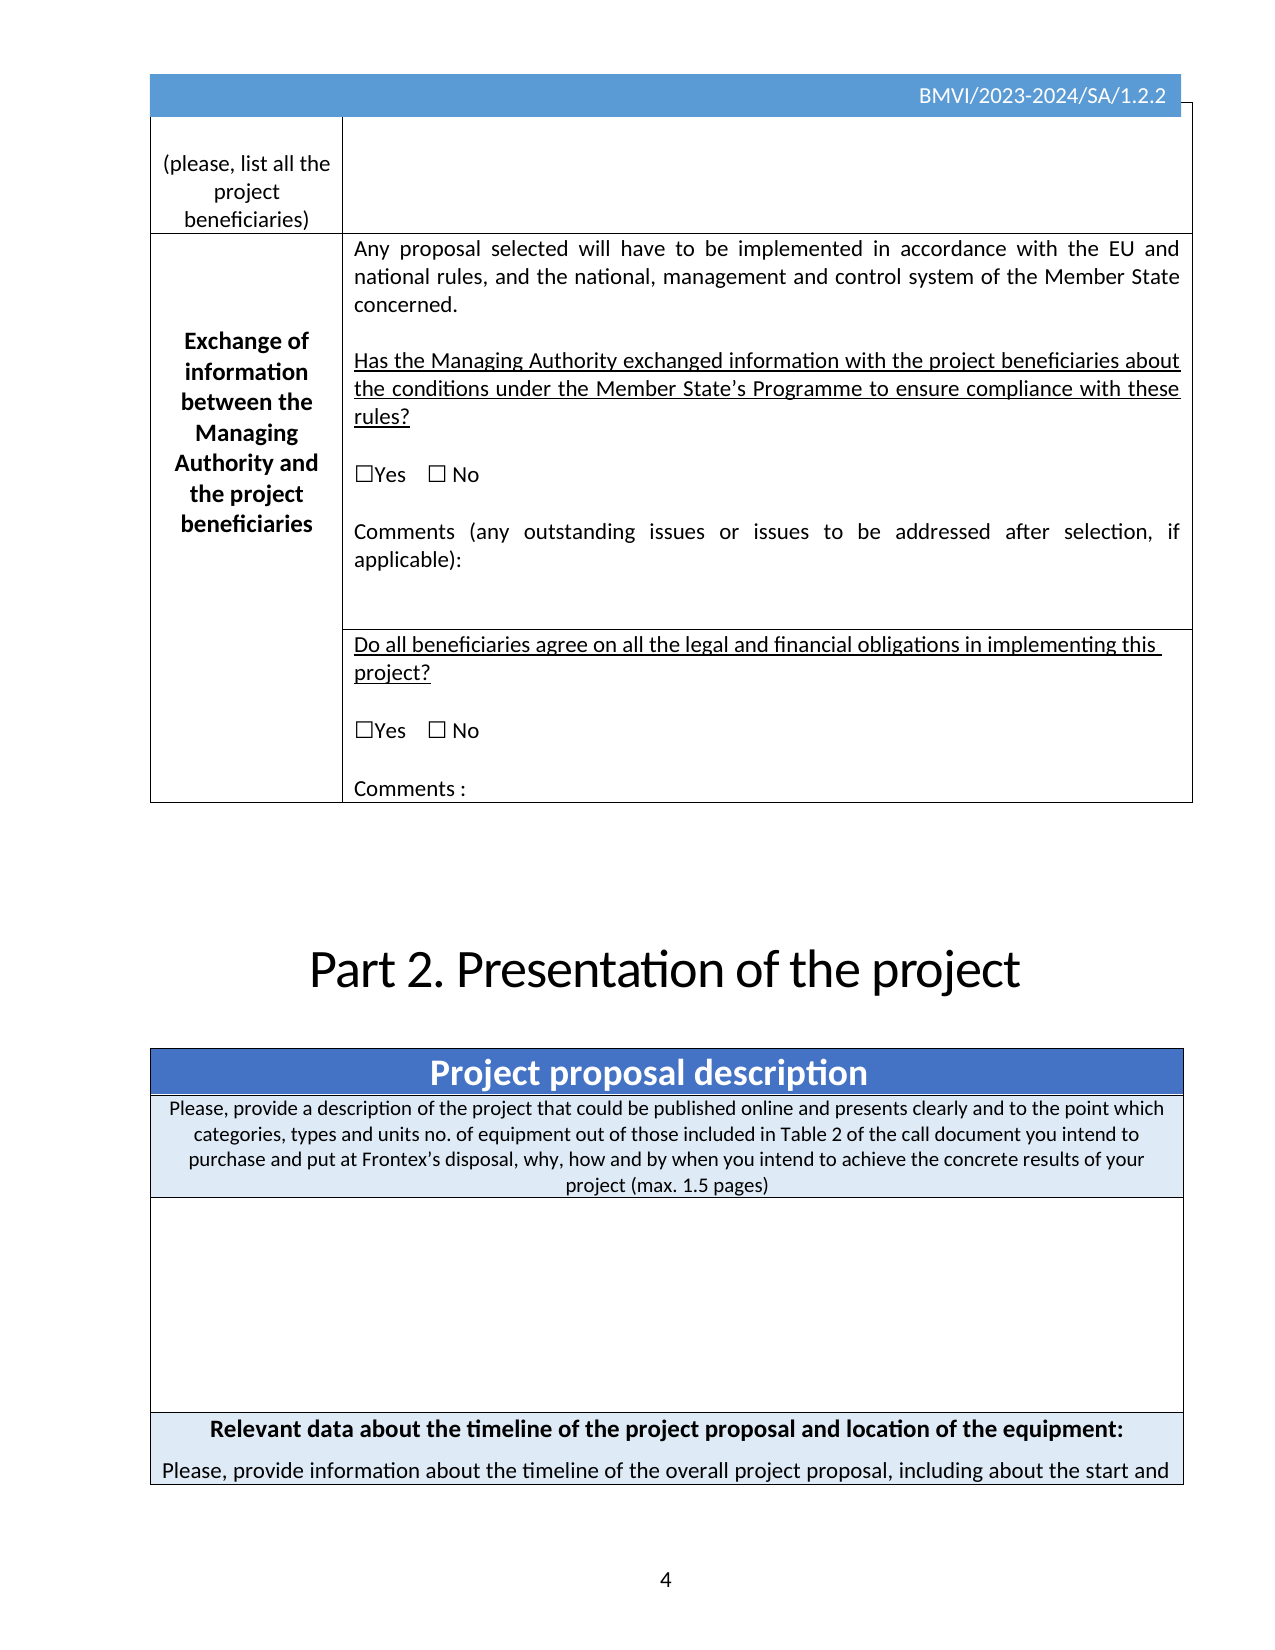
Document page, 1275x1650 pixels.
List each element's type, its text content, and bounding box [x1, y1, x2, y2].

table_header Project proposal description [151, 1049, 1183, 1094]
table_cell Any proposal selected will have to be implemented in accordance with the EU and national rules, and the national, management and control system of the Member State concerned. Has the Managing Authority exchanged information with the project beneficiaries about the conditions under the Member State’s Programme to ensure compliance with these rules? Yes No Comments (any outstanding issues or issues to be addressed after selection, if applicable): [343, 234, 1192, 629]
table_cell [151, 117, 342, 233]
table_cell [151, 1413, 1183, 1484]
table_cell Exchange of information between the Managing Authority and the project beneficiaries [151, 234, 342, 802]
title Part 2. Presentation of the project [150, 935, 1181, 1001]
table_cell [343, 103, 1192, 233]
table_cell Do all beneficiaries agree on all the legal and financial obligations in implementing this project? Yes No Comments : [343, 630, 1192, 802]
table_cell [151, 1198, 1183, 1412]
table_cell Please, provide a description of the project that could be published online and presents clearly and to the point which categories, types and units no. of equipment out of those included in Table 2 of the call document you intend to purchase and put at Frontex’s disposal, why, how and by when you intend to achieve the concrete results of your project (max. 1.5 pages) [151, 1096, 1183, 1197]
